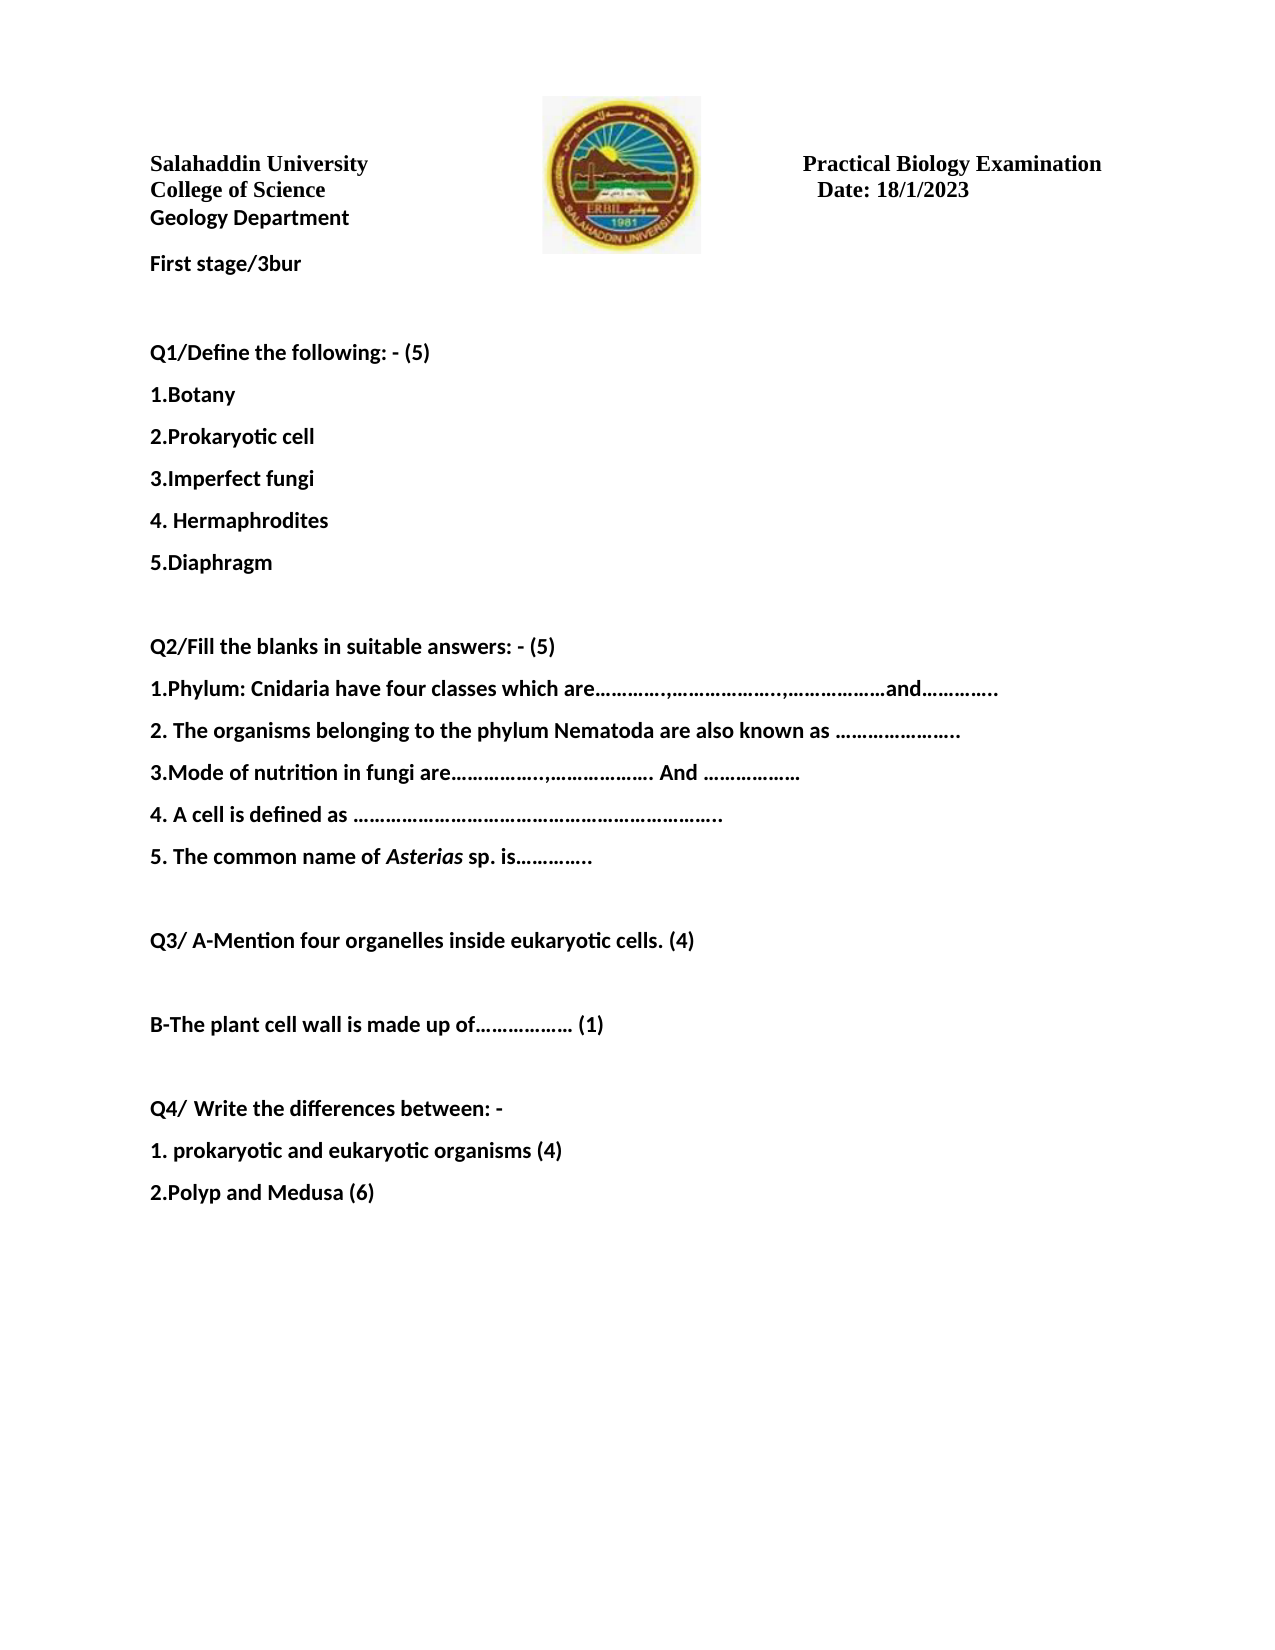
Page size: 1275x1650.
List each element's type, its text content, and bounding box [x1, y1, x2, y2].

text 1.Botany [150, 380, 1125, 408]
text Geology Department [150, 203, 1125, 231]
text 5. The common name of Asterias sp. is………….. [150, 842, 1125, 870]
text First stage/3bur [150, 249, 1125, 278]
text B-The plant cell wall is made up of……………… (1) [150, 1010, 1125, 1038]
text 1.Phylum: Cnidaria have four classes which are………….,………………..,………………and………….. [150, 674, 1125, 702]
text 4. A cell is defined as ………………………………………………………….. [150, 800, 1125, 828]
text 2.Prokaryotic cell [150, 422, 1125, 450]
text 1. prokaryotic and eukaryotic organisms (4) [150, 1137, 1125, 1164]
text Q3/ A-Mention four organelles inside eukaryotic cells. (4) [150, 926, 1125, 954]
text 2. The organisms belonging to the phylum Nematoda are also known as ………………….. [150, 716, 1125, 744]
text 2.Polyp and Medusa (6) [150, 1178, 1125, 1207]
text 5.Diaphragm [150, 548, 1125, 576]
text Q2/Fill the blanks in suitable answers: - (5) [150, 632, 1125, 660]
text Q4/ Write the differences between: - [150, 1094, 1125, 1122]
text Salahaddin University Practical Biology Examination [150, 150, 1125, 176]
text 4. Hermaphrodites [150, 506, 1125, 534]
text 3.Mode of nutrition in fungi are……………..,………………. And ……………… [150, 758, 1125, 786]
text Q1/Define the following: - (5) [150, 338, 1125, 366]
text 3.Imperfect fungi [150, 464, 1125, 492]
text College of Science Date: 18/1/2023 [150, 176, 1125, 203]
